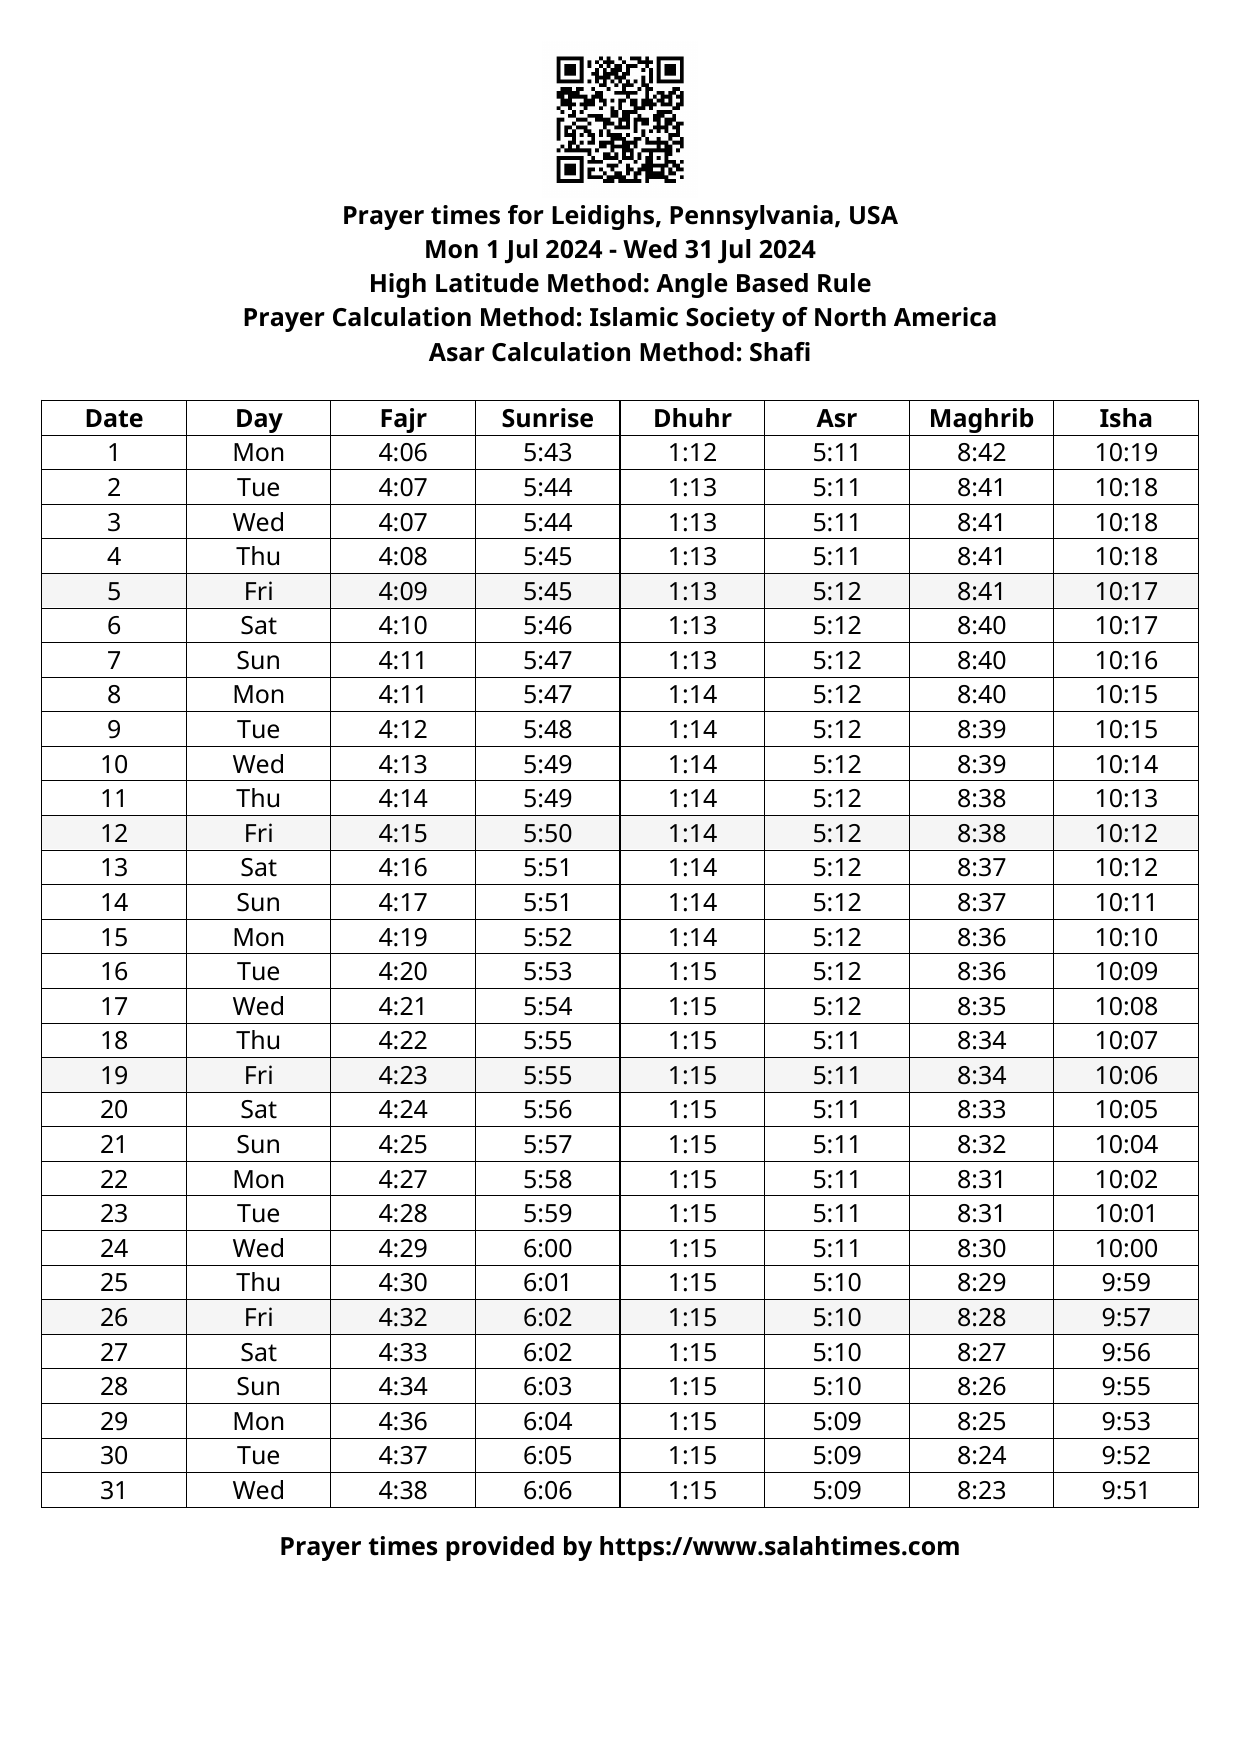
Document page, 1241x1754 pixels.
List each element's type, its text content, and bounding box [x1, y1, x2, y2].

table_cell 4:29 [331, 1231, 475, 1264]
table_cell 16 [42, 954, 186, 988]
table_cell 5:11 [765, 1024, 909, 1057]
table_cell 9:56 [1054, 1335, 1198, 1368]
table_cell 10:07 [1054, 1024, 1198, 1057]
table_cell 1:13 [621, 609, 764, 642]
table_cell 5:10 [765, 1266, 909, 1299]
table_cell 1:15 [621, 1266, 764, 1299]
table_cell 4:09 [331, 574, 475, 607]
text Asar Calculation Method: Shafi [42, 334, 1198, 368]
table_cell 5:43 [476, 436, 619, 469]
table_cell 4:14 [331, 781, 475, 815]
table_cell 8:34 [910, 1024, 1053, 1057]
table_cell 5:12 [765, 781, 909, 815]
table_cell 4 [42, 539, 186, 573]
table_cell 8:38 [910, 816, 1053, 849]
table_cell 20 [42, 1093, 186, 1126]
table_cell 22 [42, 1162, 186, 1195]
table_cell 12 [42, 816, 186, 849]
table_cell 10:19 [1054, 436, 1198, 469]
table_cell Sun [187, 643, 330, 677]
table_cell 11 [42, 781, 186, 815]
table_cell Thu [187, 1266, 330, 1299]
table_cell 1:14 [621, 747, 764, 780]
table_cell 4:07 [331, 470, 475, 504]
table_cell 8:36 [910, 920, 1053, 953]
table_cell 6:06 [476, 1473, 619, 1507]
table_cell 5:09 [765, 1473, 909, 1507]
table_cell 18 [42, 1024, 186, 1057]
table_cell 5:51 [476, 885, 619, 919]
table_cell 4:17 [331, 885, 475, 919]
table_cell 5:51 [476, 851, 619, 884]
table_cell 5:12 [765, 816, 909, 849]
table_cell 8:32 [910, 1127, 1053, 1161]
table_cell 8:31 [910, 1196, 1053, 1230]
table_cell 5:55 [476, 1058, 619, 1092]
table_cell 1:14 [621, 712, 764, 746]
table_cell 5:50 [476, 816, 619, 849]
table_cell 5:46 [476, 609, 619, 642]
table_cell 29 [42, 1404, 186, 1437]
table_cell 10:15 [1054, 712, 1198, 746]
table_cell Sun [187, 885, 330, 919]
table_cell 13 [42, 851, 186, 884]
table_cell Tue [187, 470, 330, 504]
table_cell 5:11 [765, 436, 909, 469]
table_cell 24 [42, 1231, 186, 1264]
table_header Fajr [331, 401, 475, 434]
table_cell Sat [187, 609, 330, 642]
table_cell Wed [187, 747, 330, 780]
table_cell 1:15 [621, 1231, 764, 1264]
table_cell 8:36 [910, 954, 1053, 988]
table_cell 1:14 [621, 885, 764, 919]
table_cell 8:37 [910, 851, 1053, 884]
table_cell 4:08 [331, 539, 475, 573]
table_cell 1:14 [621, 781, 764, 815]
table_cell 9:51 [1054, 1473, 1198, 1507]
table_cell 4:07 [331, 505, 475, 538]
table_cell 4:19 [331, 920, 475, 953]
table_cell 4:37 [331, 1439, 475, 1472]
table_cell 10:18 [1054, 539, 1198, 573]
table_cell 10:10 [1054, 920, 1198, 953]
table_header Asr [765, 401, 909, 434]
table_cell Fri [187, 1300, 330, 1334]
table_cell 5:09 [765, 1439, 909, 1472]
table_cell 4:22 [331, 1024, 475, 1057]
table_cell 7 [42, 643, 186, 677]
table_cell Mon [187, 436, 330, 469]
table_cell 1:15 [621, 1127, 764, 1161]
table_cell 28 [42, 1369, 186, 1403]
table_cell 1:15 [621, 1162, 764, 1195]
table_cell 5:10 [765, 1369, 909, 1403]
table_cell 10:00 [1054, 1231, 1198, 1264]
table_cell 4:23 [331, 1058, 475, 1092]
table_cell 6:05 [476, 1439, 619, 1472]
table_cell 1:15 [621, 1300, 764, 1334]
table_cell 10:18 [1054, 470, 1198, 504]
table_cell 1:12 [621, 436, 764, 469]
table_cell 1:15 [621, 989, 764, 1022]
table_cell 6:00 [476, 1231, 619, 1264]
table_cell Sun [187, 1369, 330, 1403]
table_cell 5:11 [765, 1093, 909, 1126]
table_cell 8:33 [910, 1093, 1053, 1126]
table_cell Tue [187, 712, 330, 746]
table_cell 5:52 [476, 920, 619, 953]
table_cell 1:13 [621, 643, 764, 677]
table_cell 4:27 [331, 1162, 475, 1195]
text Prayer times for Leidighs, Pennsylvania, USA [42, 198, 1198, 232]
table_cell 9 [42, 712, 186, 746]
table_cell Tue [187, 1439, 330, 1472]
table_cell Sun [187, 1127, 330, 1161]
table_header Maghrib [910, 401, 1053, 434]
table_header Day [187, 401, 330, 434]
table_cell 4:30 [331, 1266, 475, 1299]
table_cell 31 [42, 1473, 186, 1507]
table_cell 8:31 [910, 1162, 1053, 1195]
table_header Dhuhr [621, 401, 764, 434]
table_cell Fri [187, 816, 330, 849]
table_cell 8:23 [910, 1473, 1053, 1507]
table_cell 9:52 [1054, 1439, 1198, 1472]
table_cell 4:34 [331, 1369, 475, 1403]
table_cell 5:11 [765, 1162, 909, 1195]
table_cell 5:44 [476, 505, 619, 538]
table_cell Wed [187, 1231, 330, 1264]
table_cell Fri [187, 574, 330, 607]
table_cell 4:38 [331, 1473, 475, 1507]
table_cell 5:48 [476, 712, 619, 746]
table_cell Sat [187, 1093, 330, 1126]
table_cell 6:04 [476, 1404, 619, 1437]
table_cell 1:15 [621, 1439, 764, 1472]
table_cell 8:41 [910, 539, 1053, 573]
table_cell 2 [42, 470, 186, 504]
table_cell 10:08 [1054, 989, 1198, 1022]
table_cell 5:57 [476, 1127, 619, 1161]
table_cell Sat [187, 851, 330, 884]
table_cell 10:12 [1054, 816, 1198, 849]
table_cell 10:14 [1054, 747, 1198, 780]
table_cell 1:14 [621, 851, 764, 884]
table_cell 4:16 [331, 851, 475, 884]
table_cell 1:13 [621, 470, 764, 504]
table_cell 4:25 [331, 1127, 475, 1161]
table_cell 4:36 [331, 1404, 475, 1437]
table_cell 8:26 [910, 1369, 1053, 1403]
table_cell Tue [187, 954, 330, 988]
table_cell 8:39 [910, 747, 1053, 780]
table_cell 8:41 [910, 574, 1053, 607]
table_cell 6:02 [476, 1300, 619, 1334]
table_cell 5:12 [765, 574, 909, 607]
table_cell 5:12 [765, 712, 909, 746]
table_cell 1:14 [621, 920, 764, 953]
table_cell Tue [187, 1196, 330, 1230]
table_cell 27 [42, 1335, 186, 1368]
table_cell 9:55 [1054, 1369, 1198, 1403]
table_cell 5:11 [765, 470, 909, 504]
table_cell 10:17 [1054, 609, 1198, 642]
table_header Isha [1054, 401, 1198, 434]
table_cell 10 [42, 747, 186, 780]
table_cell 5:12 [765, 885, 909, 919]
table_cell Mon [187, 1162, 330, 1195]
table_cell 5:12 [765, 851, 909, 884]
table_cell 1:15 [621, 1196, 764, 1230]
table_cell 14 [42, 885, 186, 919]
table_cell 5:10 [765, 1300, 909, 1334]
table_cell 5:45 [476, 539, 619, 573]
table_cell 4:12 [331, 712, 475, 746]
table_cell 1:15 [621, 1335, 764, 1368]
table_cell Mon [187, 678, 330, 711]
table_cell 4:21 [331, 989, 475, 1022]
table_cell 5:49 [476, 747, 619, 780]
table_cell 5:11 [765, 539, 909, 573]
table_cell 5:09 [765, 1404, 909, 1437]
table_cell 8:41 [910, 470, 1053, 504]
table_cell 5:12 [765, 989, 909, 1022]
table_cell 8:41 [910, 505, 1053, 538]
table_cell 5:10 [765, 1335, 909, 1368]
table_cell 10:01 [1054, 1196, 1198, 1230]
text Prayer times provided by https://www.salahtimes.com [42, 1528, 1198, 1563]
table_cell 4:11 [331, 678, 475, 711]
table_header Date [42, 401, 186, 434]
table_cell 8:24 [910, 1439, 1053, 1472]
table_cell Mon [187, 920, 330, 953]
table_cell 5:12 [765, 747, 909, 780]
table_cell 5:12 [765, 643, 909, 677]
text High Latitude Method: Angle Based Rule [42, 266, 1198, 300]
table_cell 10:17 [1054, 574, 1198, 607]
table_cell 8:38 [910, 781, 1053, 815]
table_cell 6:02 [476, 1335, 619, 1368]
table_cell 5:56 [476, 1093, 619, 1126]
table_cell Wed [187, 989, 330, 1022]
table_cell 1 [42, 436, 186, 469]
table_cell 5:45 [476, 574, 619, 607]
table_cell 30 [42, 1439, 186, 1472]
table_cell 6 [42, 609, 186, 642]
table_cell Thu [187, 781, 330, 815]
table_cell 8:27 [910, 1335, 1053, 1368]
table_cell 5:12 [765, 678, 909, 711]
table_cell 1:14 [621, 678, 764, 711]
table_cell 4:06 [331, 436, 475, 469]
table_cell 1:15 [621, 1404, 764, 1437]
table_cell 5:44 [476, 470, 619, 504]
table_cell 5:12 [765, 920, 909, 953]
table_cell 5:47 [476, 678, 619, 711]
table_cell 19 [42, 1058, 186, 1092]
table_cell 5:59 [476, 1196, 619, 1230]
table_cell 1:13 [621, 539, 764, 573]
text Mon 1 Jul 2024 - Wed 31 Jul 2024 [42, 232, 1198, 266]
table_cell 5:58 [476, 1162, 619, 1195]
table_cell 8:40 [910, 609, 1053, 642]
table_cell 5 [42, 574, 186, 607]
table_cell 10:09 [1054, 954, 1198, 988]
table_cell 8:34 [910, 1058, 1053, 1092]
table_cell 8:40 [910, 643, 1053, 677]
table_cell 3 [42, 505, 186, 538]
table_cell 10:11 [1054, 885, 1198, 919]
table_cell 21 [42, 1127, 186, 1161]
table_cell Mon [187, 1404, 330, 1437]
table_cell 1:15 [621, 1369, 764, 1403]
table_cell 25 [42, 1266, 186, 1299]
table_cell 10:02 [1054, 1162, 1198, 1195]
table_cell 5:11 [765, 1127, 909, 1161]
table_cell 9:59 [1054, 1266, 1198, 1299]
table_cell 10:18 [1054, 505, 1198, 538]
table_cell 1:15 [621, 1473, 764, 1507]
picture [542, 41, 699, 198]
table_cell 9:57 [1054, 1300, 1198, 1334]
table_cell 6:01 [476, 1266, 619, 1299]
table_cell 8:40 [910, 678, 1053, 711]
table_cell 4:28 [331, 1196, 475, 1230]
table_cell 10:12 [1054, 851, 1198, 884]
table_cell 8:37 [910, 885, 1053, 919]
table_cell 1:13 [621, 574, 764, 607]
table_cell 10:05 [1054, 1093, 1198, 1126]
table_cell 10:15 [1054, 678, 1198, 711]
table_cell 10:06 [1054, 1058, 1198, 1092]
table_cell 8 [42, 678, 186, 711]
table_cell 4:20 [331, 954, 475, 988]
table_cell 8:28 [910, 1300, 1053, 1334]
table_cell 4:13 [331, 747, 475, 780]
table_cell 5:54 [476, 989, 619, 1022]
table_cell Wed [187, 505, 330, 538]
table_cell 1:15 [621, 1058, 764, 1092]
table_cell 23 [42, 1196, 186, 1230]
table_cell 8:39 [910, 712, 1053, 746]
table_cell 5:11 [765, 1231, 909, 1264]
table_cell 5:12 [765, 609, 909, 642]
table_cell 4:24 [331, 1093, 475, 1126]
table_cell 10:13 [1054, 781, 1198, 815]
table_cell 8:30 [910, 1231, 1053, 1264]
table_cell Fri [187, 1058, 330, 1092]
table_cell 5:53 [476, 954, 619, 988]
table_cell 26 [42, 1300, 186, 1334]
table_cell 5:11 [765, 1058, 909, 1092]
table_cell Thu [187, 539, 330, 573]
table_cell 8:42 [910, 436, 1053, 469]
table_cell 1:15 [621, 1093, 764, 1126]
table_cell 10:16 [1054, 643, 1198, 677]
table_cell 1:13 [621, 505, 764, 538]
table_cell 5:11 [765, 505, 909, 538]
table_cell 4:15 [331, 816, 475, 849]
table_cell 1:15 [621, 1024, 764, 1057]
text Prayer Calculation Method: Islamic Society of North America [42, 300, 1198, 334]
table_cell 5:47 [476, 643, 619, 677]
table_cell 8:29 [910, 1266, 1053, 1299]
table_cell 6:03 [476, 1369, 619, 1403]
table_header Sunrise [476, 401, 619, 434]
table_cell 4:10 [331, 609, 475, 642]
table_cell 10:04 [1054, 1127, 1198, 1161]
table_cell Wed [187, 1473, 330, 1507]
table_cell 1:14 [621, 816, 764, 849]
table_cell 17 [42, 989, 186, 1022]
table_cell 5:11 [765, 1196, 909, 1230]
table_cell 4:33 [331, 1335, 475, 1368]
table_cell 15 [42, 920, 186, 953]
table_cell 5:12 [765, 954, 909, 988]
table_cell Sat [187, 1335, 330, 1368]
table_cell 5:49 [476, 781, 619, 815]
table_cell 8:25 [910, 1404, 1053, 1437]
table_cell 9:53 [1054, 1404, 1198, 1437]
table_cell Thu [187, 1024, 330, 1057]
table_cell 8:35 [910, 989, 1053, 1022]
table_cell 5:55 [476, 1024, 619, 1057]
table_cell 1:15 [621, 954, 764, 988]
table_cell 4:32 [331, 1300, 475, 1334]
table_cell 4:11 [331, 643, 475, 677]
